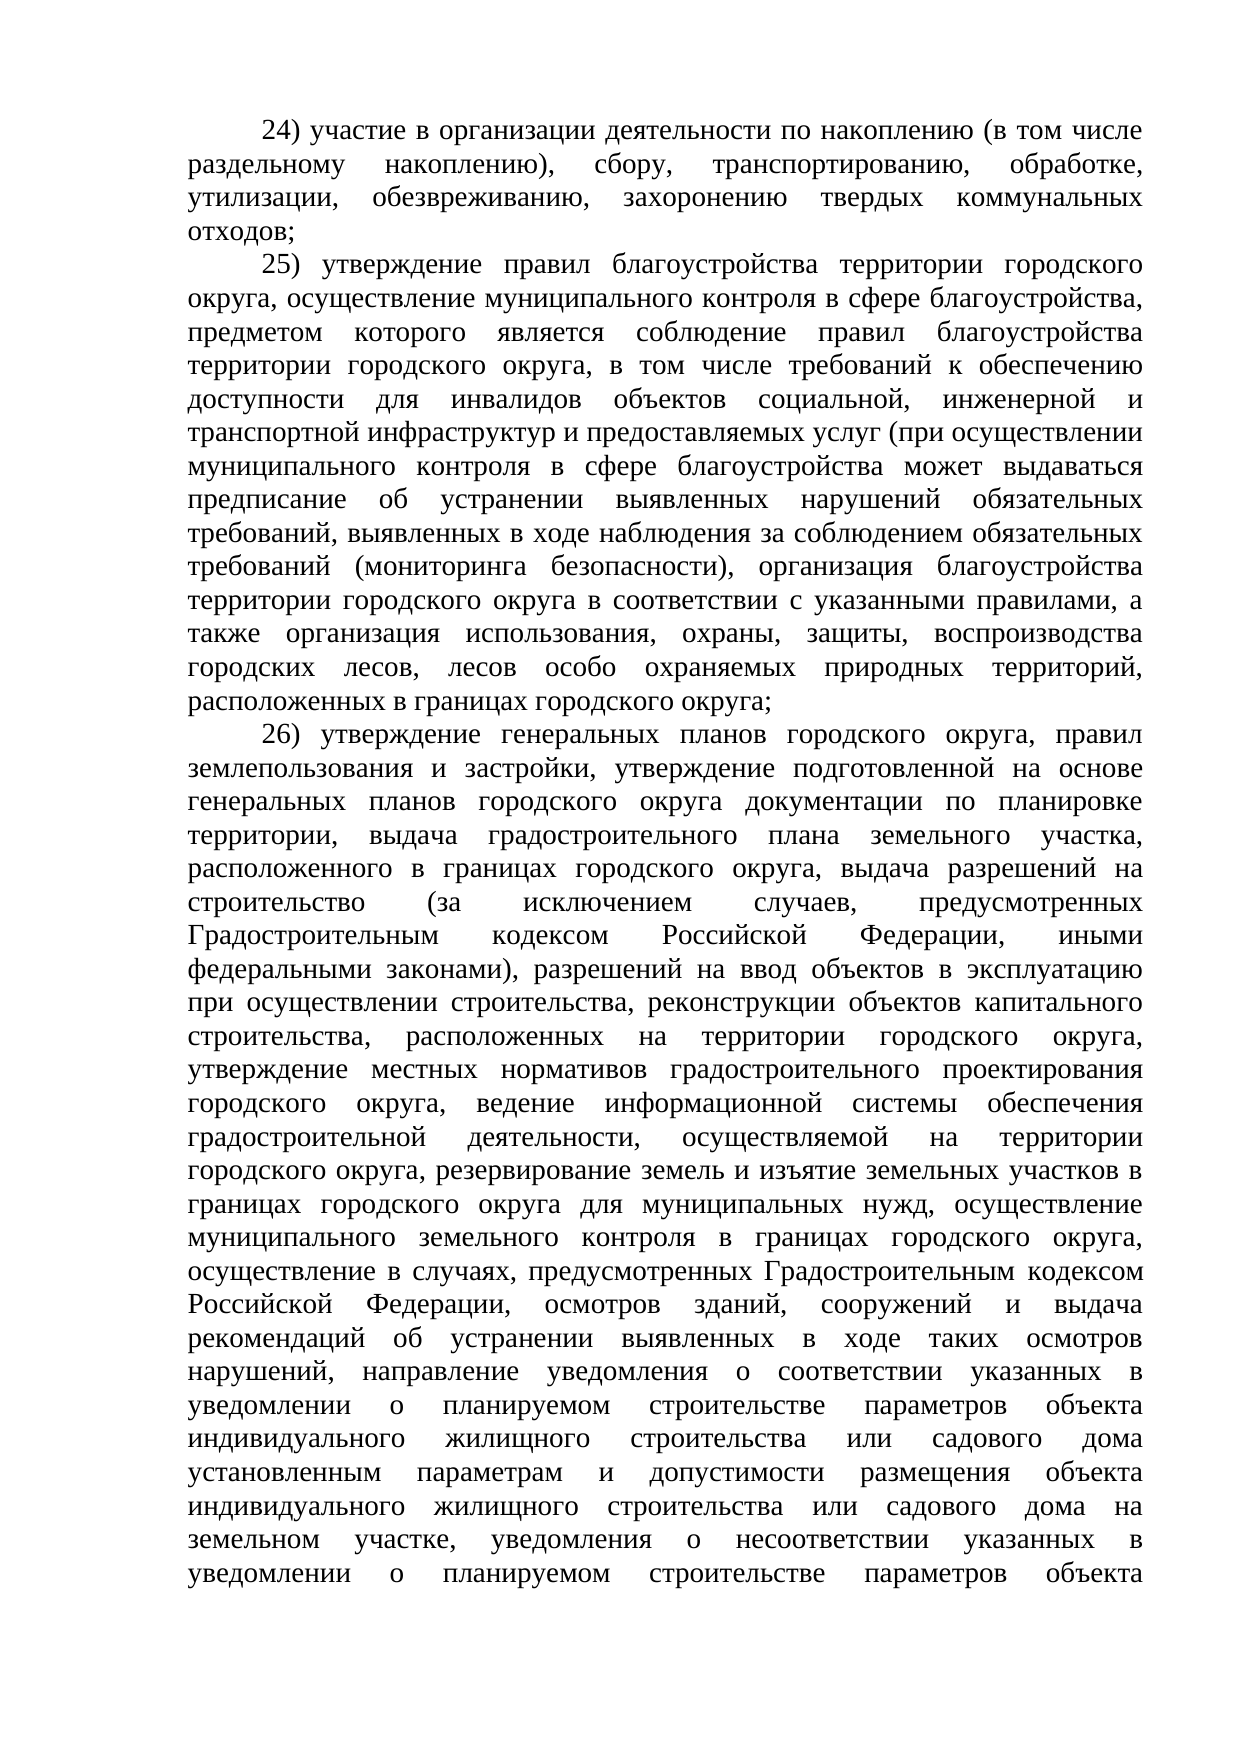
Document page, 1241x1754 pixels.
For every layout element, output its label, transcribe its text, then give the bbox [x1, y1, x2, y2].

text 25) утверждение правил благоустройства территории городского округа, осуществление муниципального контроля в сфере благоустройства, предметом которого является соблюдение правил благоустройства территории городского округа, в том числе требований к обеспечению доступности для инвалидов объектов социальной, инженерной и транспортной инфраструктур и предоставляемых услуг (при осуществлении муниципального контроля в сфере благоустройства может выдаваться предписание об устранении выявленных нарушений обязательных требований, выявленных в ходе наблюдения за соблюдением обязательных требований (мониторинга безопасности), организация благоустройства территории городского округа в соответствии с указанными правилами, а также организация использования, охраны, защиты, воспроизводства городских лесов, лесов особо охраняемых природных территорий, расположенных в границах городского округа; [187, 247, 1144, 716]
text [187, 716, 1144, 1588]
text 24) участие в организации деятельности по накоплению (в том числе раздельному накоплению), сбору, транспортированию, обработке, утилизации, обезвреживанию, захоронению твердых коммунальных отходов; [187, 112, 1144, 247]
